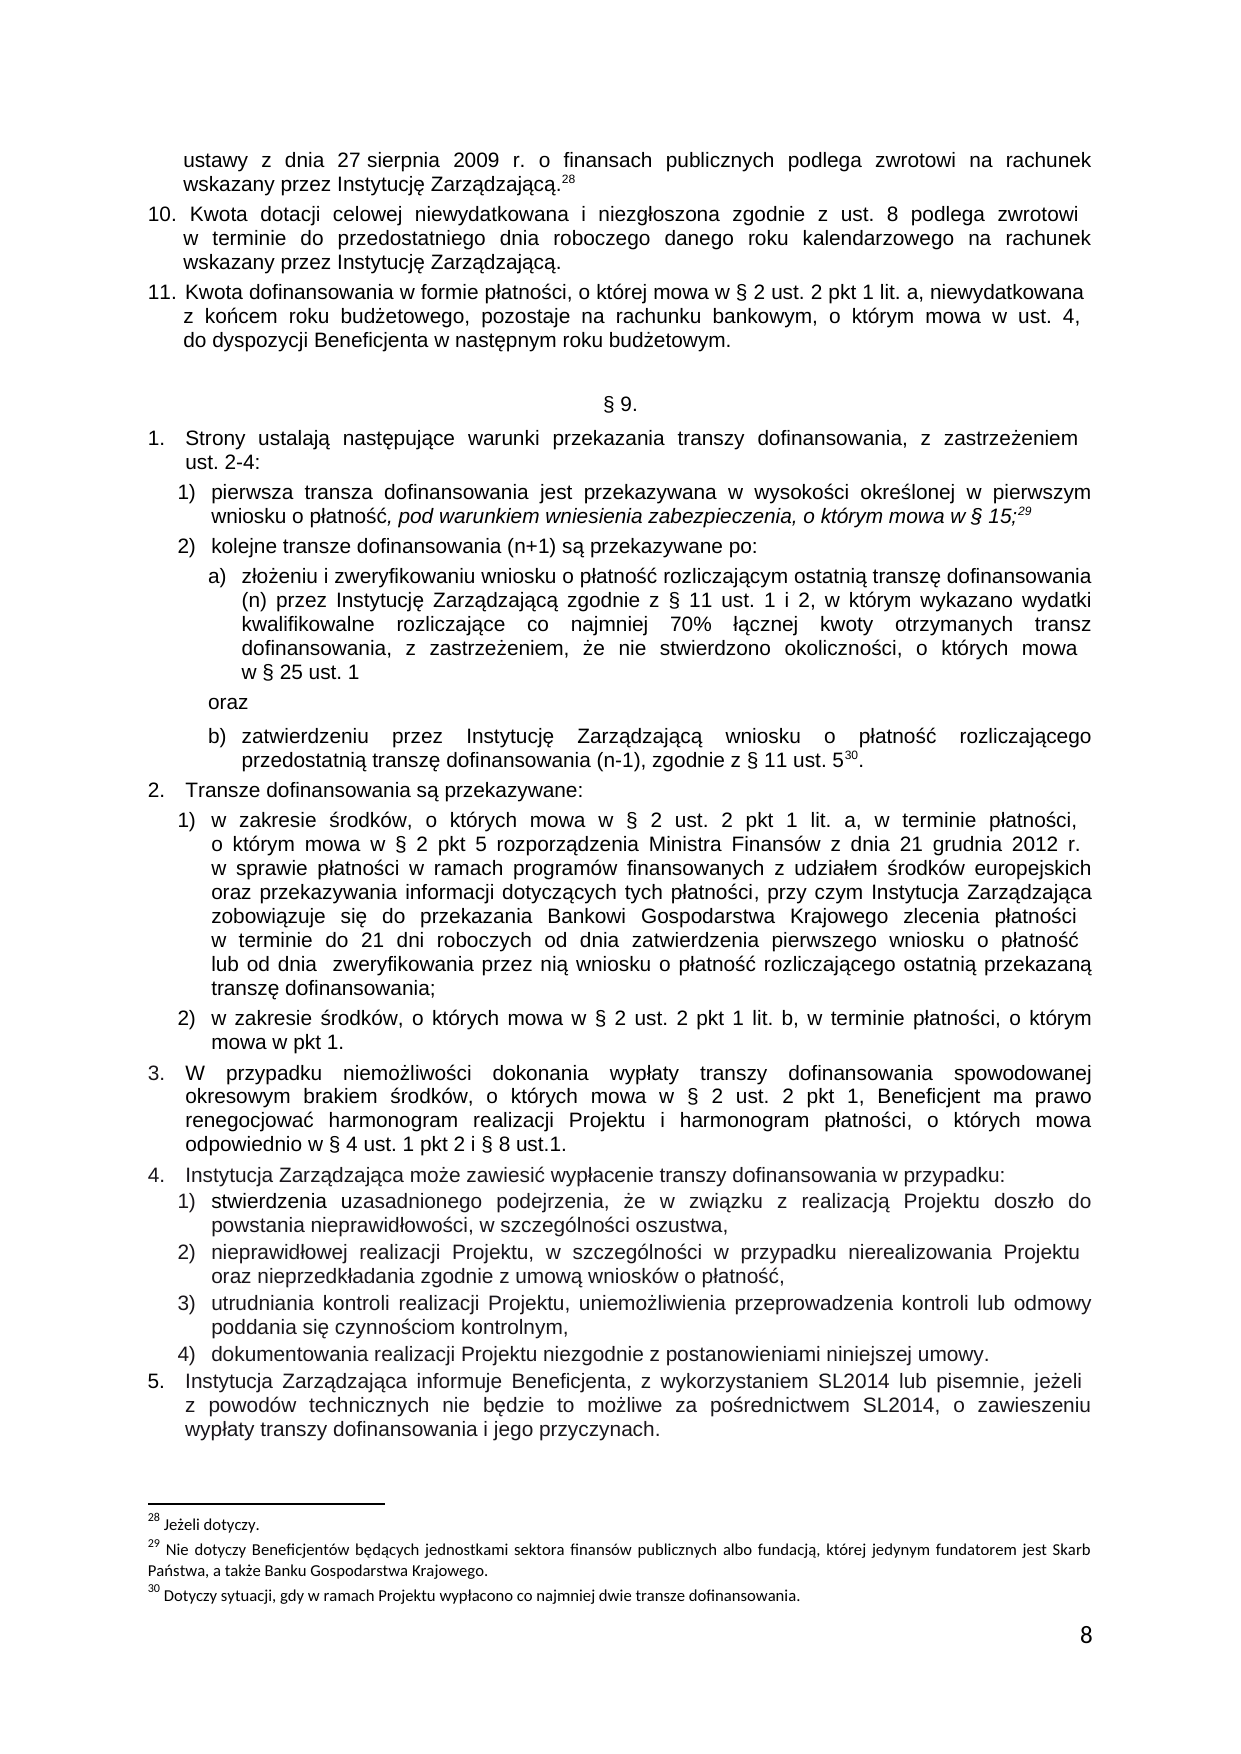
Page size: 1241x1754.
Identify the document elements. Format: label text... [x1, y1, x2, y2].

list w zakresie środków, o których mowa w § 2 ust. 2 pkt 1 lit. a, w terminie płatności, o którym mowa w § 2 pkt 5 rozporządzenia Ministra Finansów z dnia 21 grudnia 2012 r. w sprawie płatności w ramach programów finansowanych z udziałem środków europejskich oraz przekazywania informacji dotyczących tych płatności, przy czym Instytucja Zarządzająca zobowiązuje się do przekazania Bankowi Gospodarstwa Krajowego zlecenia płatności w terminie do 21 dni roboczych od dnia zatwierdzenia pierwszego wniosku o płatność lub od dnia zweryfikowania przez nią wniosku o płatność rozliczającego ostatnią przekazaną transzę dofinansowania; [177, 808, 1092, 1000]
list Strony ustalają następujące warunki przekazania transzy dofinansowania, z zastrzeżeniem ust. 2-4: [148, 426, 1092, 473]
list Transze dofinansowania są przekazywane: [148, 778, 1092, 802]
list nieprawidłowej realizacji Projektu, w szczególności w przypadku nierealizowania Projektu oraz nieprzedkładania zgodnie z umową wniosków o płatność, [177, 1240, 1092, 1288]
list Kwota dofinansowania w formie płatności, o której mowa w § 2 ust. 2 pkt 1 lit. a, niewydatkowana z końcem roku budżetowego, pozostaje na rachunku bankowym, o którym mowa w ust. 4, do dyspozycji Beneficjenta w następnym roku budżetowym. [148, 280, 1092, 352]
list Instytucja Zarządzająca informuje Beneficjenta, z wykorzystaniem SL2014 lub pisemnie, jeżeli z powodów technicznych nie będzie to możliwe za pośrednictwem SL2014, o zawieszeniu wypłaty transzy dofinansowania i jego przyczynach. [147, 1369, 1092, 1441]
text § 9. [148, 392, 1092, 416]
list pierwsza transza dofinansowania jest przekazywana w wysokości określonej w pierwszym wniosku o płatność, pod warunkiem wniesienia zabezpieczenia, o którym mowa w § 15; [177, 480, 1092, 528]
list stwierdzenia uzasadnionego podejrzenia, że w związku z realizacją Projektu doszło do powstania nieprawidłowości, w szczególności oszustwa, [177, 1189, 1092, 1237]
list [148, 148, 1092, 196]
text oraz [208, 690, 1092, 714]
list dokumentowania realizacji Projektu niezgodnie z postanowieniami niniejszej umowy. [177, 1342, 1092, 1366]
list w zakresie środków, o których mowa w § 2 ust. 2 pkt 1 lit. b, w terminie płatności, o którym mowa w pkt 1. [177, 1006, 1092, 1054]
list W przypadku niemożliwości dokonania wypłaty transzy dofinansowania spowodowanej okresowym brakiem środków, o których mowa w § 2 ust. 2 pkt 1, Beneficjent ma prawo renegocjować harmonogram realizacji Projektu i harmonogram płatności, o których mowa odpowiednio w § 4 ust. 1 pkt 2 i § 8 ust.1. [148, 1060, 1092, 1156]
list Instytucja Zarządzająca może zawiesić wypłacenie transzy dofinansowania w przypadku: [148, 1162, 1092, 1186]
list Kwota dotacji celowej niewydatkowana i niezgłoszona zgodnie z ust. 8 podlega zwrotowi w terminie do przedostatniego dnia roboczego danego roku kalendarzowego na rachunek wskazany przez Instytucję Zarządzającą. [148, 202, 1092, 274]
list zatwierdzeniu przez Instytucję Zarządzającą wniosku o płatność rozliczającego przedostatnią transzę dofinansowania (n-1), zgodnie z § 11 ust. 5. [208, 724, 1092, 772]
list kolejne transze dofinansowania (n+1) są przekazywane po: [177, 534, 1092, 558]
list złożeniu i zweryfikowaniu wniosku o płatność rozliczającym ostatnią transzę dofinansowania (n) przez Instytucję Zarządzającą zgodnie z § 11 ust. 1 i 2, w którym wykazano wydatki kwalifikowalne rozliczające co najmniej 70% łącznej kwoty otrzymanych transz dofinansowania, z zastrzeżeniem, że nie stwierdzono okoliczności, o których mowa w § 25 ust. 1 [208, 564, 1092, 684]
list utrudniania kontroli realizacji Projektu, uniemożliwienia przeprowadzenia kontroli lub odmowy poddania się czynnościom kontrolnym, [177, 1291, 1092, 1339]
